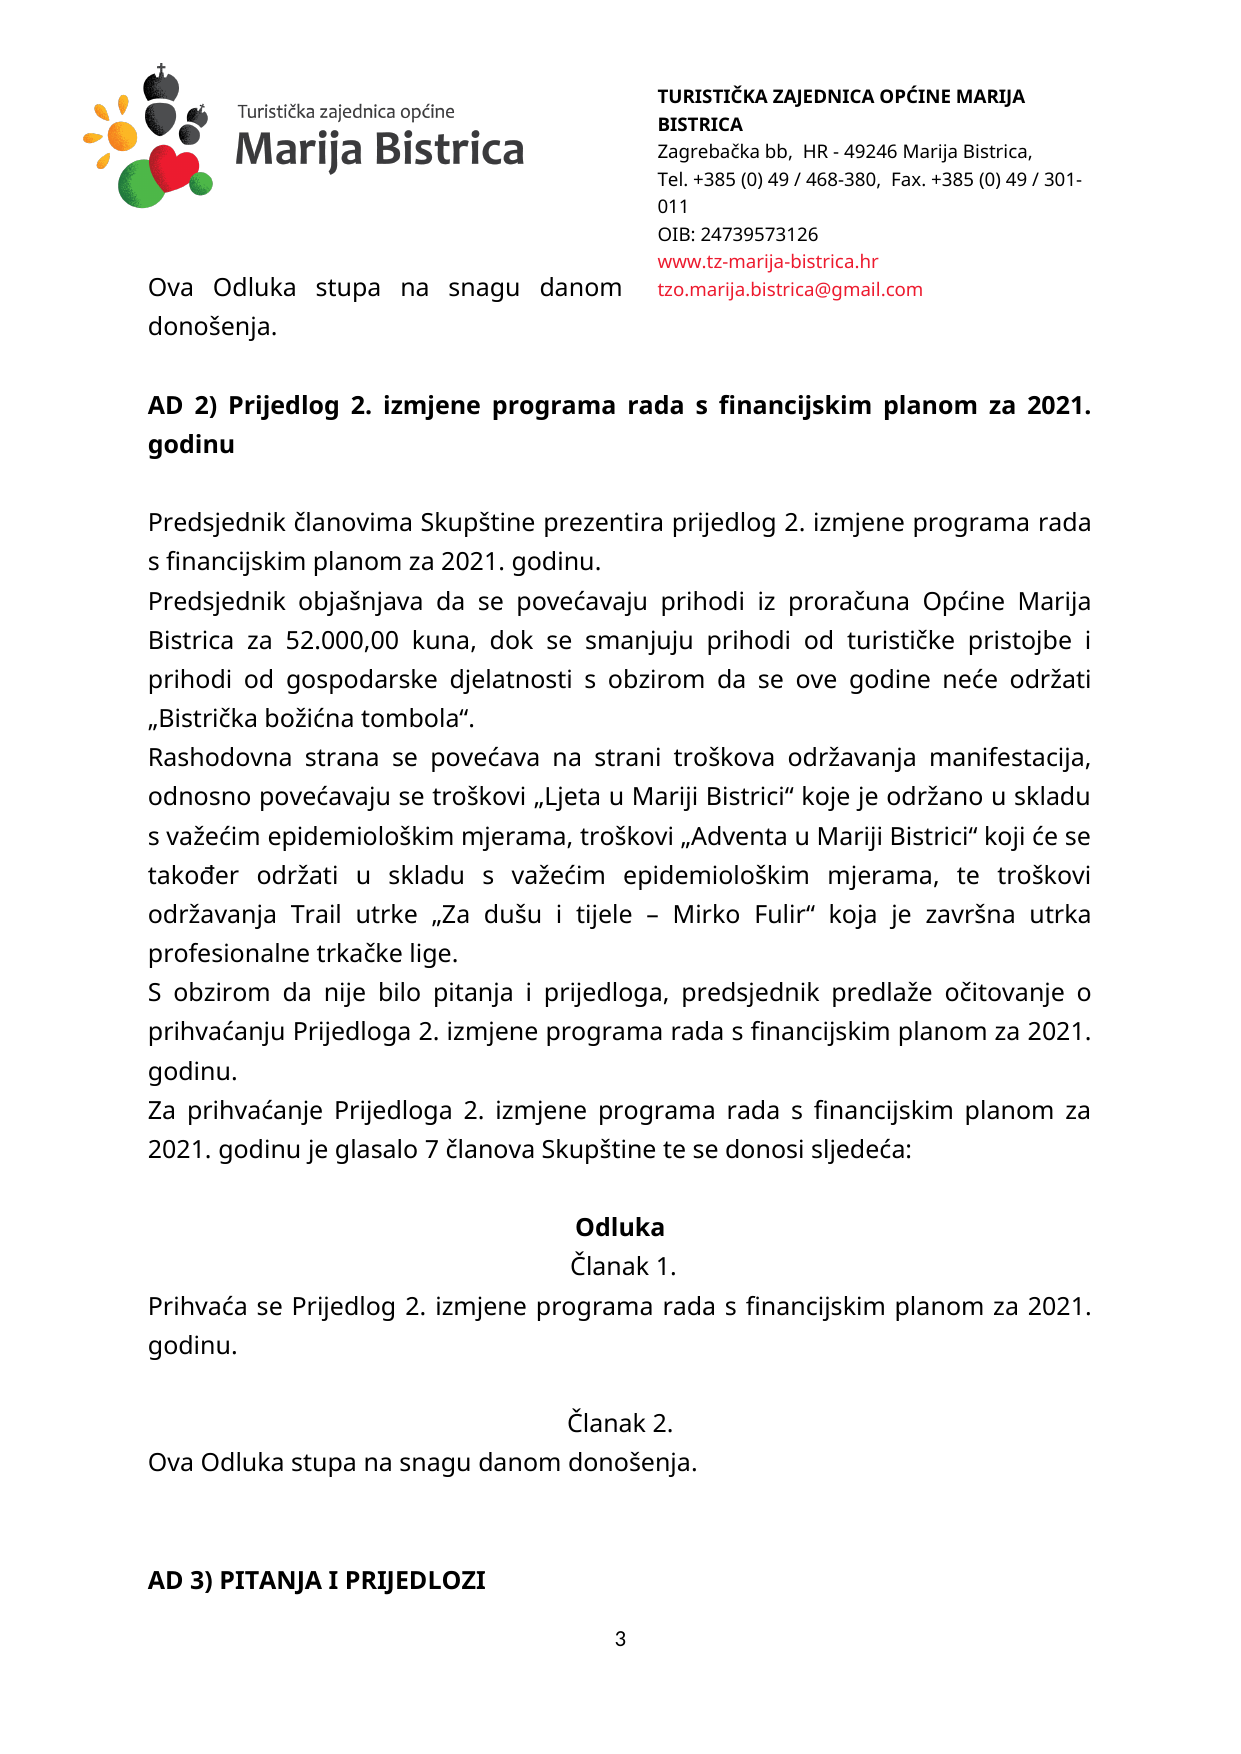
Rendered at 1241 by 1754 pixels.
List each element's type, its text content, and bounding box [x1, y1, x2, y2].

text Članak 1. [148, 1249, 1093, 1283]
text Za prihvaćanje Prijedloga 2. izmjene programa rada s financijskim planom za 2021. godinu je glasalo 7 članova Skupštine te se donosi sljedeća: [148, 1092, 1093, 1166]
text Predsjednik članovima Skupštine prezentira prijedlog 2. izmjene programa rada s financijskim planom za 2021. godinu. [148, 505, 1093, 578]
text Odluka [148, 1210, 1093, 1244]
text Prihvaća se Prijedlog 2. izmjene programa rada s financijskim planom za 2021. godinu. [148, 1288, 1093, 1361]
text AD 3) PITANJA I PRIJEDLOZI [148, 1562, 1093, 1596]
text S obzirom da nije bilo pitanja i prijedloga, predsjednik predlaže očitovanje o prihvaćanju Prijedloga 2. izmjene programa rada s financijskim planom za 2021. godinu. [148, 975, 1093, 1087]
text AD 2) Prijedlog 2. izmjene programa rada s financijskim planom za 2021. godinu [148, 387, 1093, 461]
text Predsjednik objašnjava da se povećavaju prihodi iz proračuna Općine Marija Bistrica za 52.000,00 kuna, dok se smanjuju prihodi od turističke pristojbe i prihodi od gospodarske djelatnosti s obzirom da se ove godine neće održati „Bistrička božićna tombola“. [148, 583, 1093, 735]
text Ova Odluka stupa na snagu danom donošenja. [148, 1445, 1093, 1479]
text Rashodovna strana se povećava na strani troškova održavanja manifestacija, odnosno povećavaju se troškovi „Ljeta u Mariji Bistrici“ koje je održano u skladu s važećim epidemiološkim mjerama, troškovi „Adventa u Mariji Bistrici“ koji će se također održati u skladu s važećim epidemiološkim mjerama, te troškovi održavanja Trail utrke „Za dušu i tijele – Mirko Fulir“ koja je završna utrka profesionalne trkačke lige. [148, 740, 1093, 970]
picture [45, 12, 571, 263]
text Ova Odluka stupa na snagu danom donošenja. [148, 270, 1093, 343]
text Članak 2. [148, 1406, 1093, 1440]
